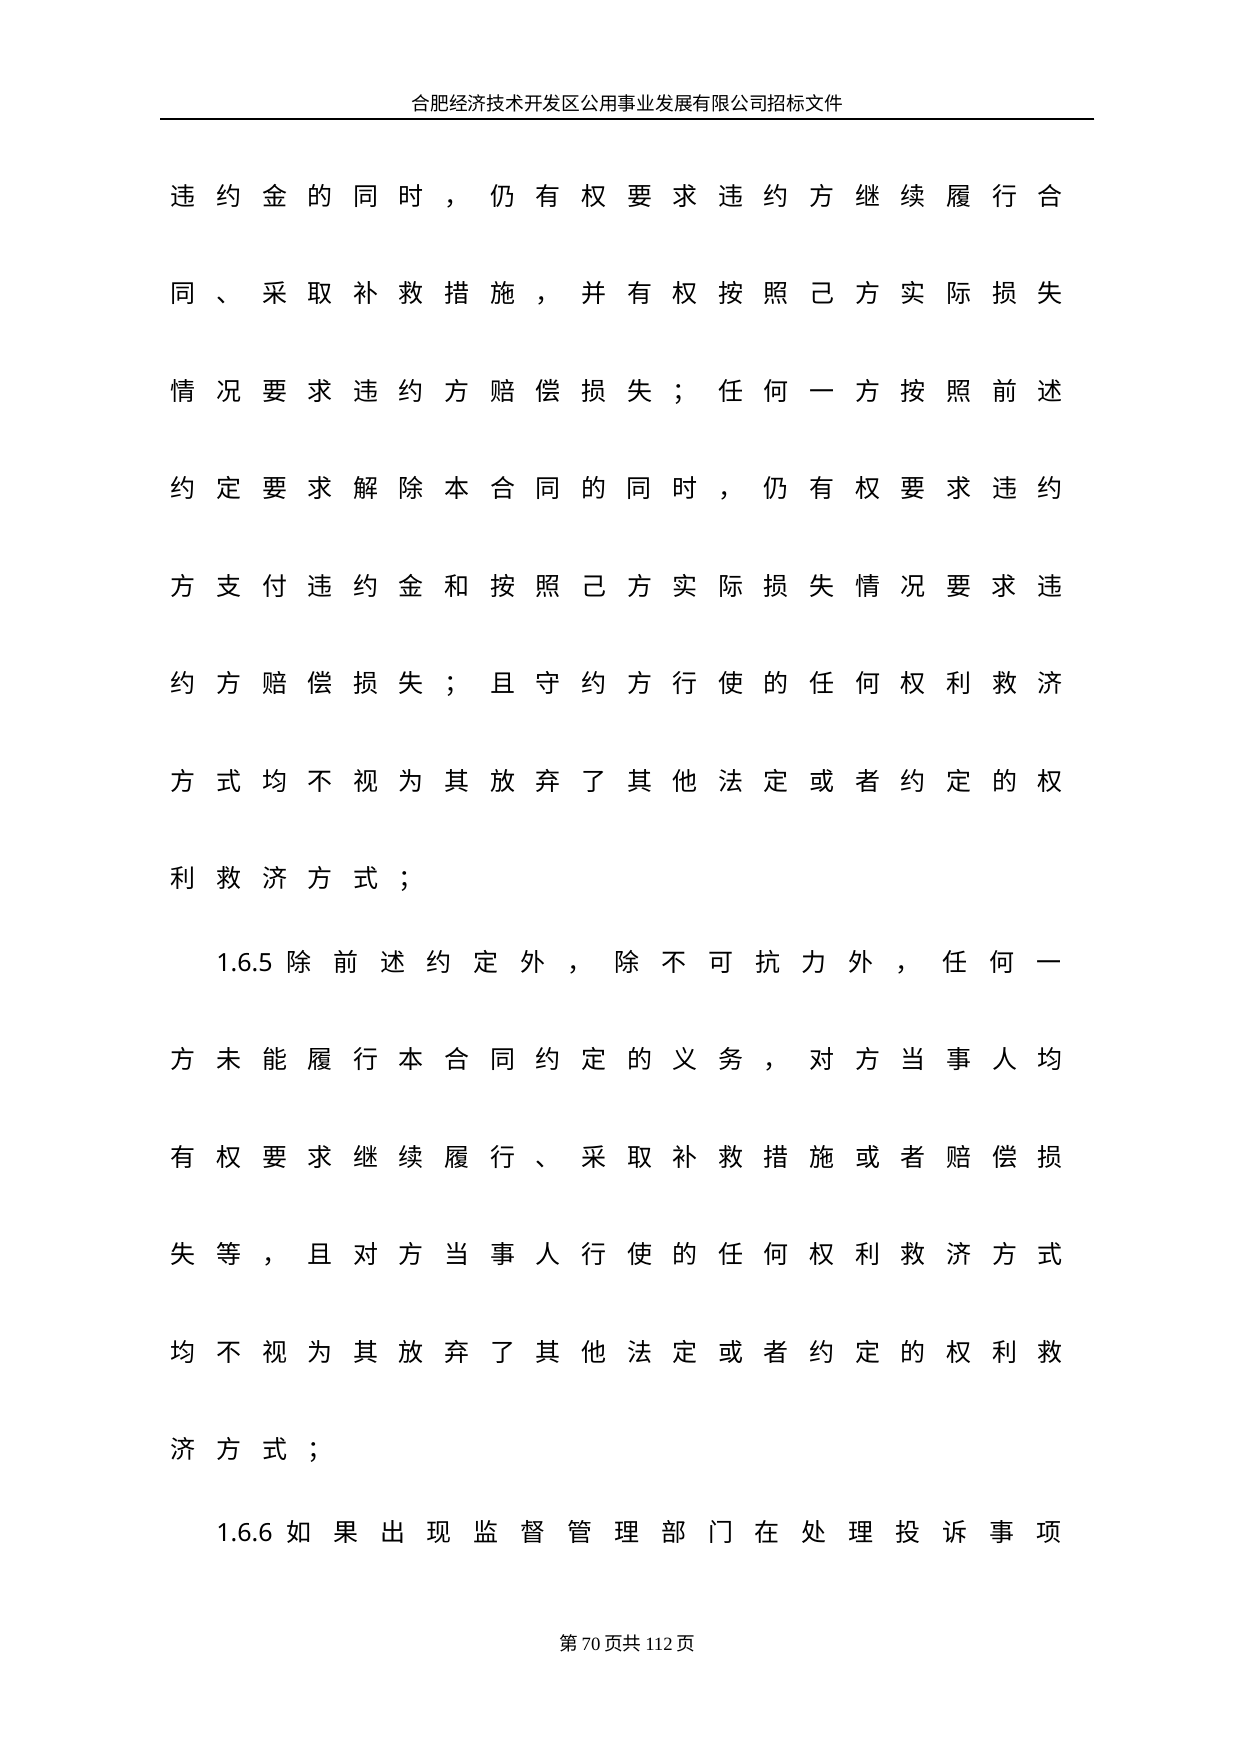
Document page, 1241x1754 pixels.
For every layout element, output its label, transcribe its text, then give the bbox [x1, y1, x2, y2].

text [171, 1498, 1083, 1563]
text 1.6.5除前述约定外，除不可抗力外，任何一方未能履行本合同约定的义务，对方当事人均有权要求继续履行、采取补救措施或者赔偿损失等，且对方当事人行使的任何权利救济方式均不视为其放弃了其他法定或者约定的权利救济方式； [171, 928, 1083, 1480]
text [171, 162, 1083, 909]
